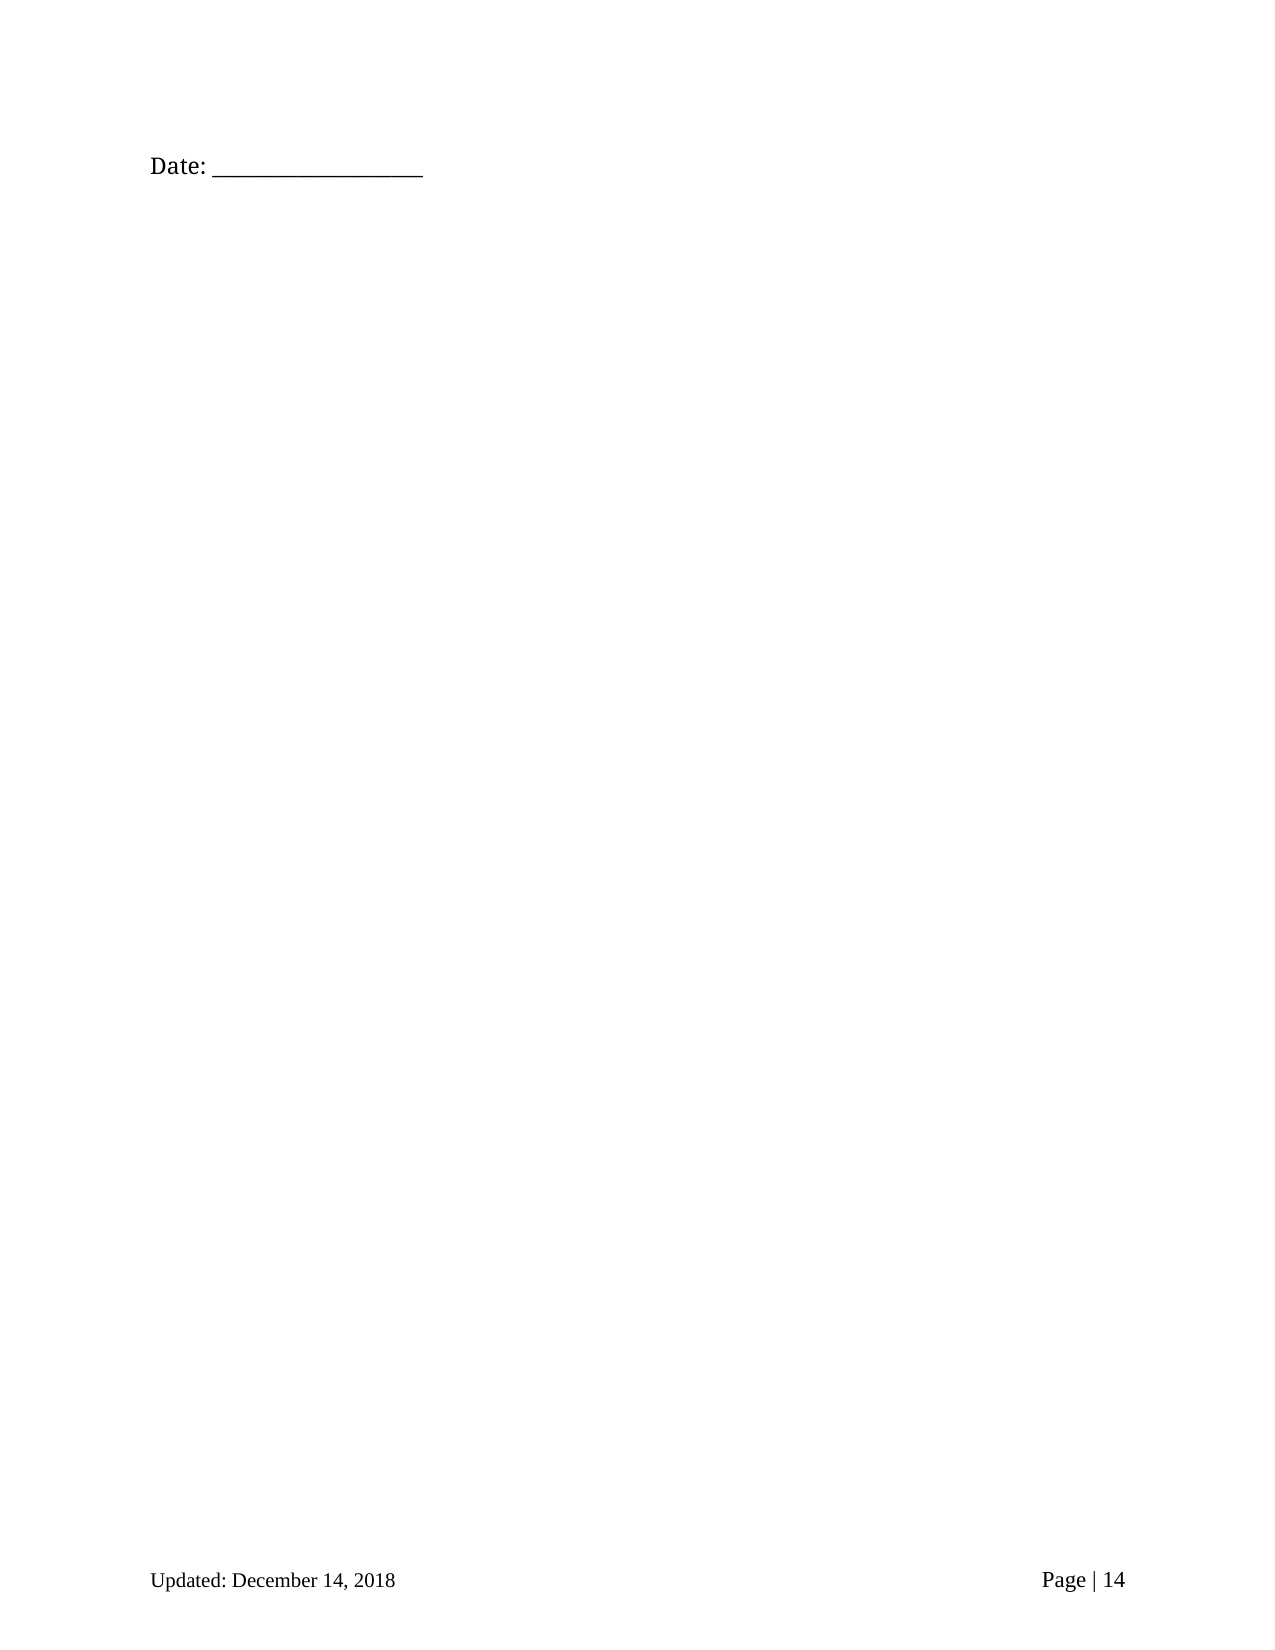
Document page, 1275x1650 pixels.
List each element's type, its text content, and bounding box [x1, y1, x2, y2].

text Date: ____________________ [150, 150, 1125, 181]
